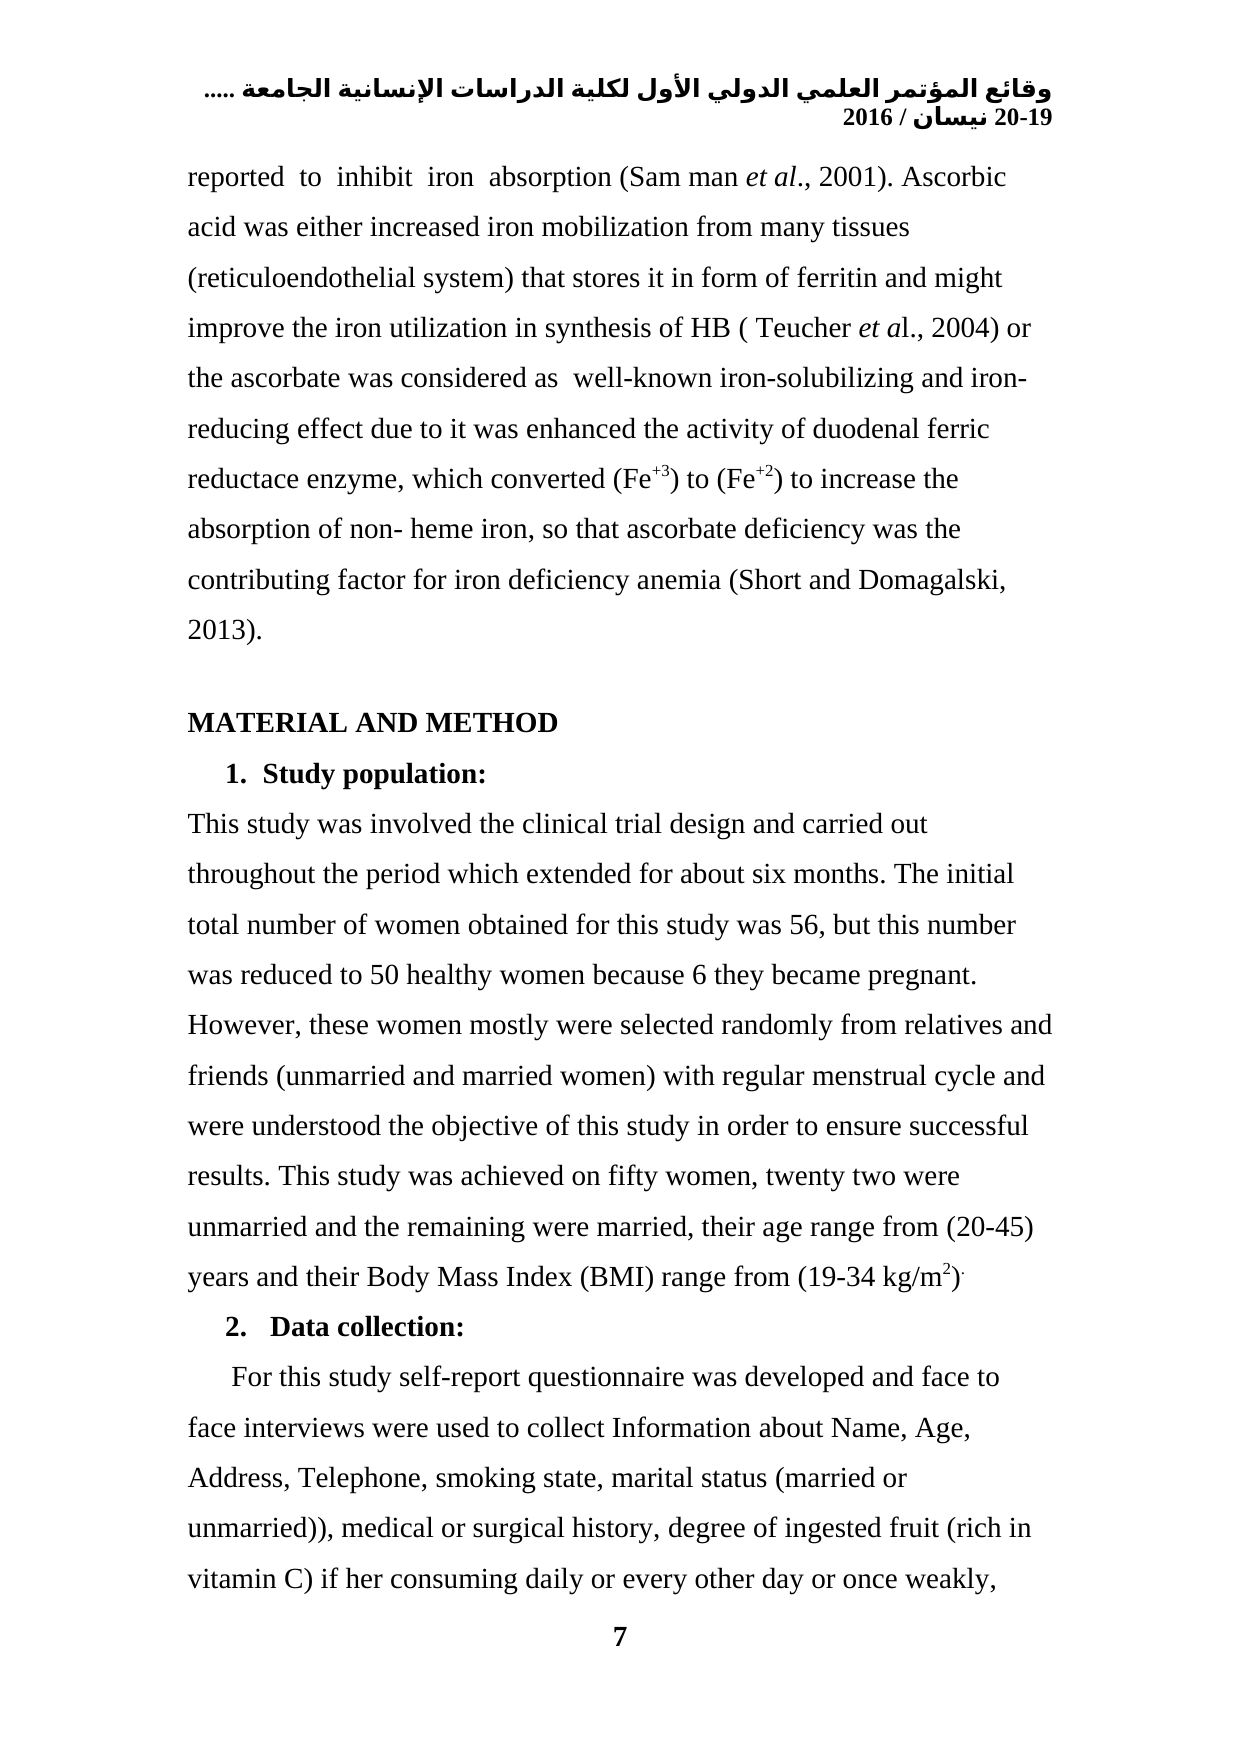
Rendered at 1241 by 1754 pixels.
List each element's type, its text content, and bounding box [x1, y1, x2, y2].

list Study population: [225, 756, 1053, 789]
list Data collection: [225, 1309, 1053, 1343]
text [187, 159, 1053, 646]
text This study was involved the clinical trial design and carried out throughout the period which extended for about six months. The initial total number of women obtained for this study was 56, but this number was reduced to 50 healthy women because 6 they became pregnant. However, these women mostly were selected randomly from relatives and friends (unmarried and married women) with regular menstrual cycle and were understood the objective of this study in order to ensure successful results. This study was achieved on fifty women, twenty two were unmarried and the remaining were married, their age range from (20-45) years and their Body Mass Index (BMI) range from (19-34 kg/m2). [187, 806, 1053, 1292]
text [187, 1359, 1053, 1594]
text MATERIAL AND METHOD [187, 706, 1053, 739]
